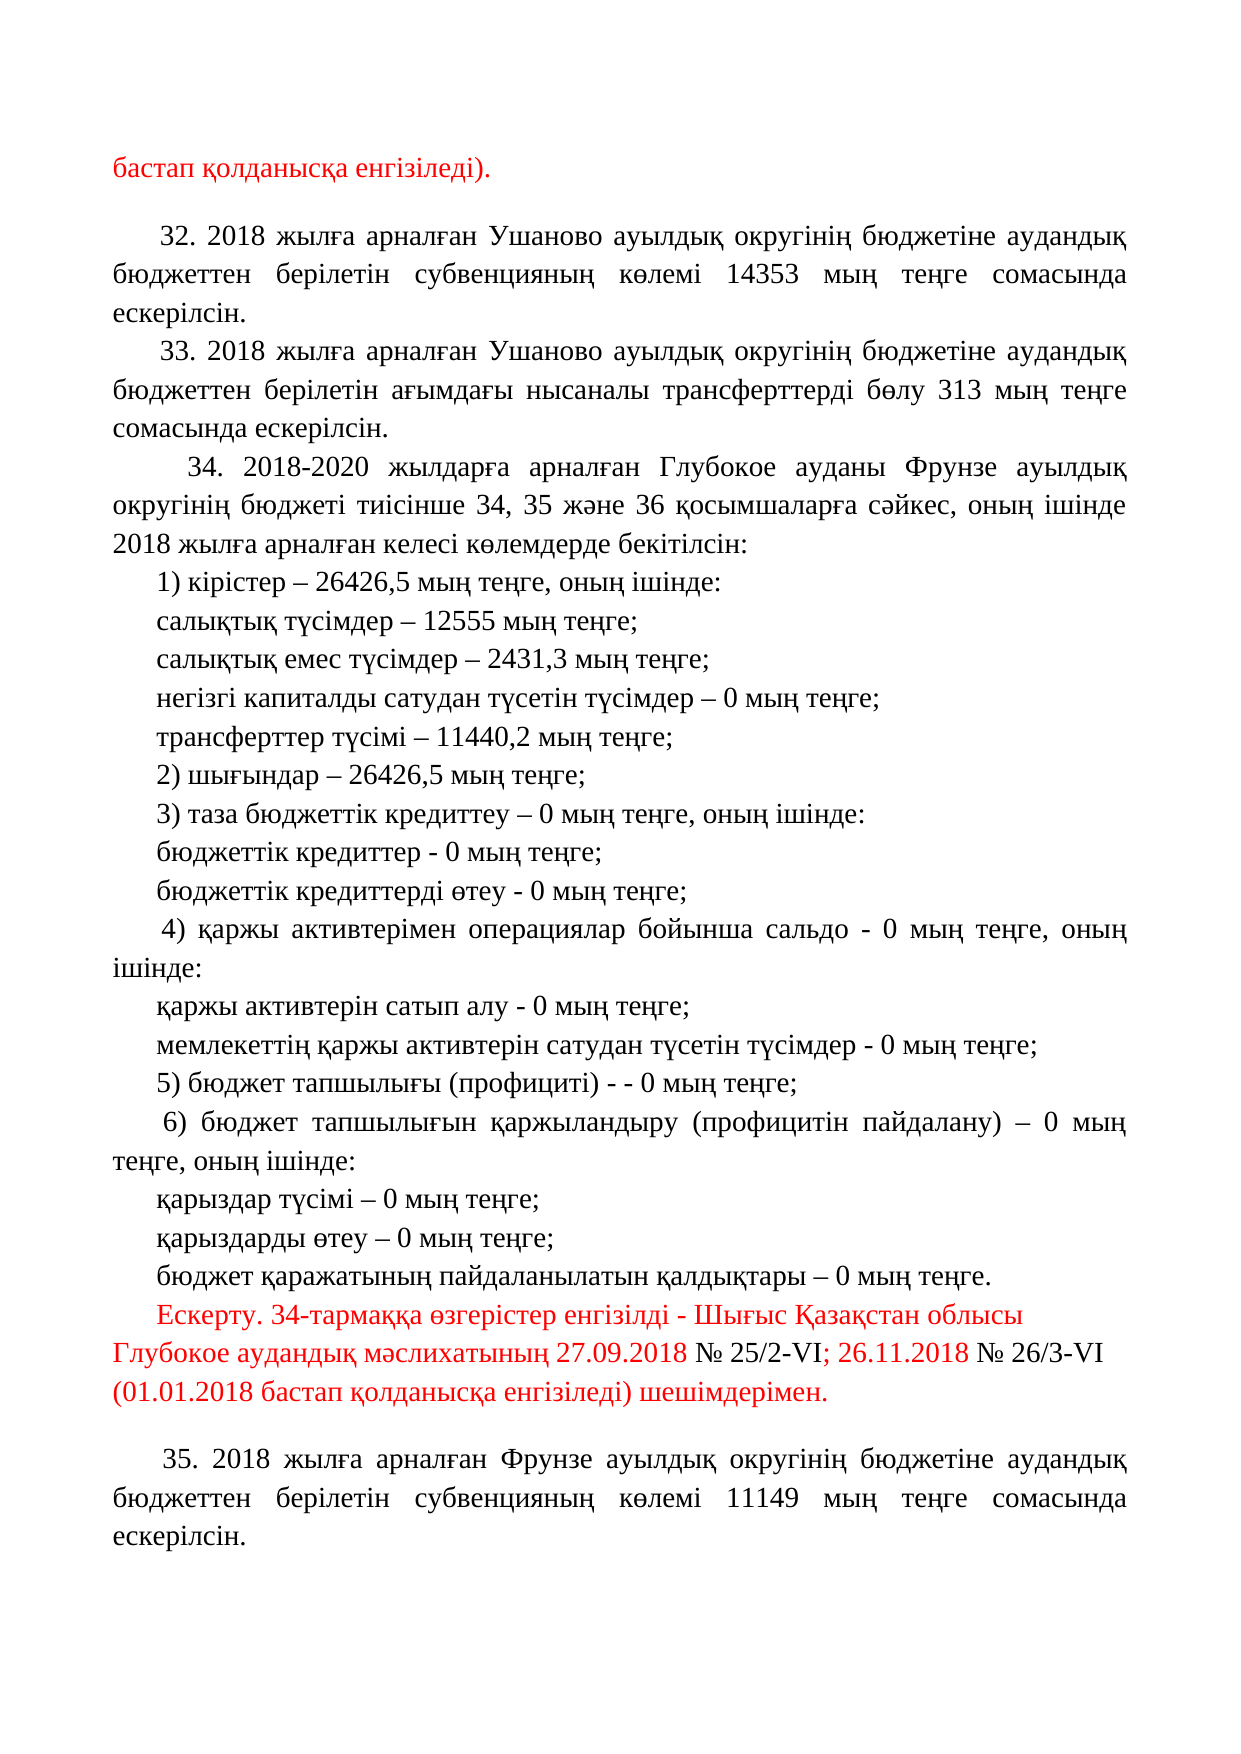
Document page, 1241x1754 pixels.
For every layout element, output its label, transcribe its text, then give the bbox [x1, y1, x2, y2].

text мемлекеттің қаржы активтерін сатудан түсетін түсімдер - 0 мың теңге; [112, 1027, 1128, 1061]
text трансферттер түсімі – 11440,2 мың теңге; [112, 719, 1128, 752]
text бюджет қаражатының пайдаланылатын қалдықтары – 0 мың теңге. [112, 1258, 1128, 1292]
text 6) бюджет тапшылығын қаржыландыру (профицитін пайдалану) – 0 мың теңге, оның ішінде: [112, 1104, 1128, 1176]
text 3) таза бюджеттік кредиттеу – 0 мың теңге, оның ішінде: [112, 796, 1128, 829]
text 5) бюджет тапшылығы (профициті) - - 0 мың теңге; [112, 1066, 1128, 1099]
text қарыздарды өтеу – 0 мың теңге; [112, 1220, 1128, 1253]
text 4) қаржы активтерімен операциялар бойынша сальдо - 0 мың теңге, оның ішінде: [112, 911, 1128, 983]
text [112, 150, 1128, 214]
text қарыздар түсімі – 0 мың теңге; [112, 1181, 1128, 1215]
text 35. 2018 жылға арналған Фрунзе ауылдық округінің бюджетіне аудандық бюджеттен берілетін субвенцияның көлемi 11149 мың теңге сомасында ескерілсін. [112, 1441, 1128, 1552]
text қаржы активтерін сатып алу - 0 мың теңге; [112, 988, 1128, 1022]
text бюджеттік кредиттер - 0 мың теңге; [112, 834, 1128, 868]
text Ескерту. 34-тармаққа өзгерістер енгізілді - Шығыс Қазақстан облысы Глубокое аудандық мәслихатының 27.09.2018 № 25/2-VI; 26.11.2018 № 26/3-VI (01.01.2018 бастап қолданысқа енгізіледі) шешімдерімен. [112, 1297, 1128, 1438]
text 1) кірістер – 26426,5 мың теңге, оның ішінде: [112, 564, 1128, 598]
text бюджеттік кредиттерді өтеу - 0 мың теңге; [112, 873, 1128, 906]
text 2) шығындар – 26426,5 мың теңге; [112, 757, 1128, 791]
text 34. 2018-2020 жылдарға арналған Глубокое ауданы Фрунзе ауылдық округінің бюджеті тиісінше 34, 35 және 36 қосымшаларға сәйкес, оның ішінде 2018 жылға арналған келесі көлемдерде бекітілсін: [112, 449, 1128, 559]
text негізгі капиталды сатудан түсетін түсімдер – 0 мың теңге; [112, 680, 1128, 714]
text 32. 2018 жылға арналған Ушаново ауылдық округінің бюджетіне аудандық бюджеттен берілетін субвенцияның көлемi 14353 мың теңге сомасында ескерілсін. [112, 218, 1128, 328]
text салықтық емес түсімдер – 2431,3 мың теңге; [112, 642, 1128, 675]
text салықтық түсімдер – 12555 мың теңге; [112, 603, 1128, 637]
text 33. 2018 жылға арналған Ушаново ауылдық округінің бюджетіне аудандық бюджеттен берілетін ағымдағы нысаналы трансферттерді бөлу 313 мың теңге сомасында ескерілсін. [112, 333, 1128, 444]
